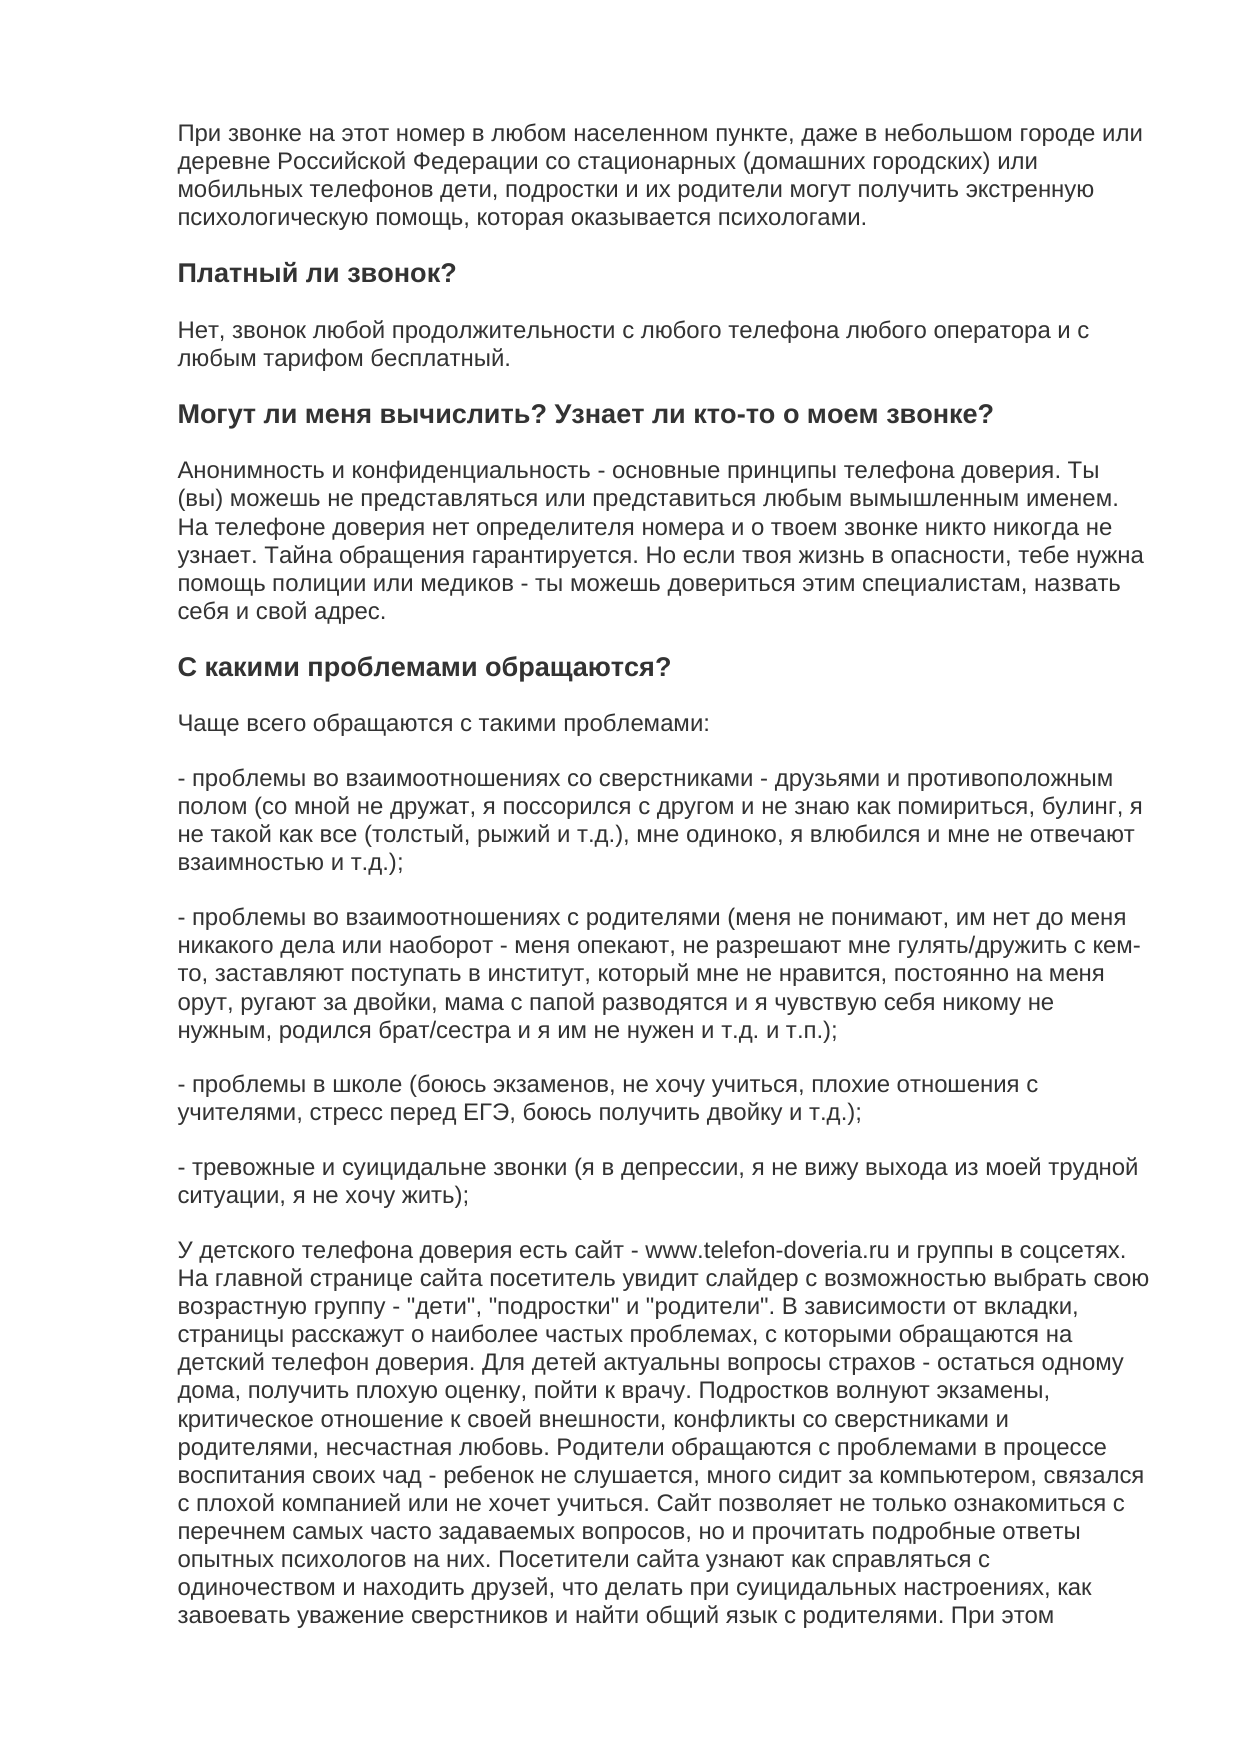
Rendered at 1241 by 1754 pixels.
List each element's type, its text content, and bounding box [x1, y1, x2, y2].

text При звонке на этот номер в любом населенном пункте, даже в небольшом городе или деревне Российской Федерации со стационарных (домашних городских) или мобильных телефонов дети, подростки и их родители могут получить экстренную психологическую помощь, которая оказывается психологами. [177, 118, 1152, 231]
text Платный ли звонок? [177, 257, 1152, 288]
text С какими проблемами обращаются? [177, 651, 1152, 682]
text - проблемы в школе (боюсь экзаменов, не хочу учиться, плохие отношения с учителями, стресс перед ЕГЭ, боюсь получить двойку и т.д.); [177, 1070, 1152, 1126]
text - проблемы во взаимоотношениях со сверстниками - друзьями и противоположным полом (со мной не дружат, я поссорился с другом и не знаю как помириться, булинг, я не такой как все (толстый, рыжий и т.д.), мне одиноко, я влюбился и мне не отвечают взаимностью и т.д.); [177, 763, 1152, 876]
text Могут ли меня вычислить? Узнает ли кто-то о моем звонке? [177, 398, 1152, 429]
text Анонимность и конфиденциальность - основные принципы телефона доверия. Ты (вы) можешь не представляться или представиться любым вымышленным именем. На телефоне доверия нет определителя номера и о твоем звонке никто никогда не узнает. Тайна обращения гарантируется. Но если твоя жизнь в опасности, тебе нужна помощь полиции или медиков - ты можешь довериться этим специалистам, назвать себя и свой адрес. [177, 456, 1152, 624]
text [177, 1235, 1152, 1629]
text Чаще всего обращаются с такими проблемами: [177, 709, 1152, 737]
text Нет, звонок любой продолжительности с любого телефона любого оператора и с любым тарифом бесплатный. [177, 315, 1152, 371]
text - тревожные и суицидальне звонки (я в депрессии, я не вижу выхода из моей трудной ситуации, я не хочу жить); [177, 1152, 1152, 1209]
text - проблемы во взаимоотношениях с родителями (меня не понимают, им нет до меня никакого дела или наоборот - меня опекают, не разрешают мне гулять/дружить с кем-то, заставляют поступать в институт, который мне не нравится, постоянно на меня орут, ругают за двойки, мама с папой разводятся и я чувствую себя никому не нужным, родился брат/сестра и я им не нужен и т.д. и т.п.); [177, 902, 1152, 1043]
